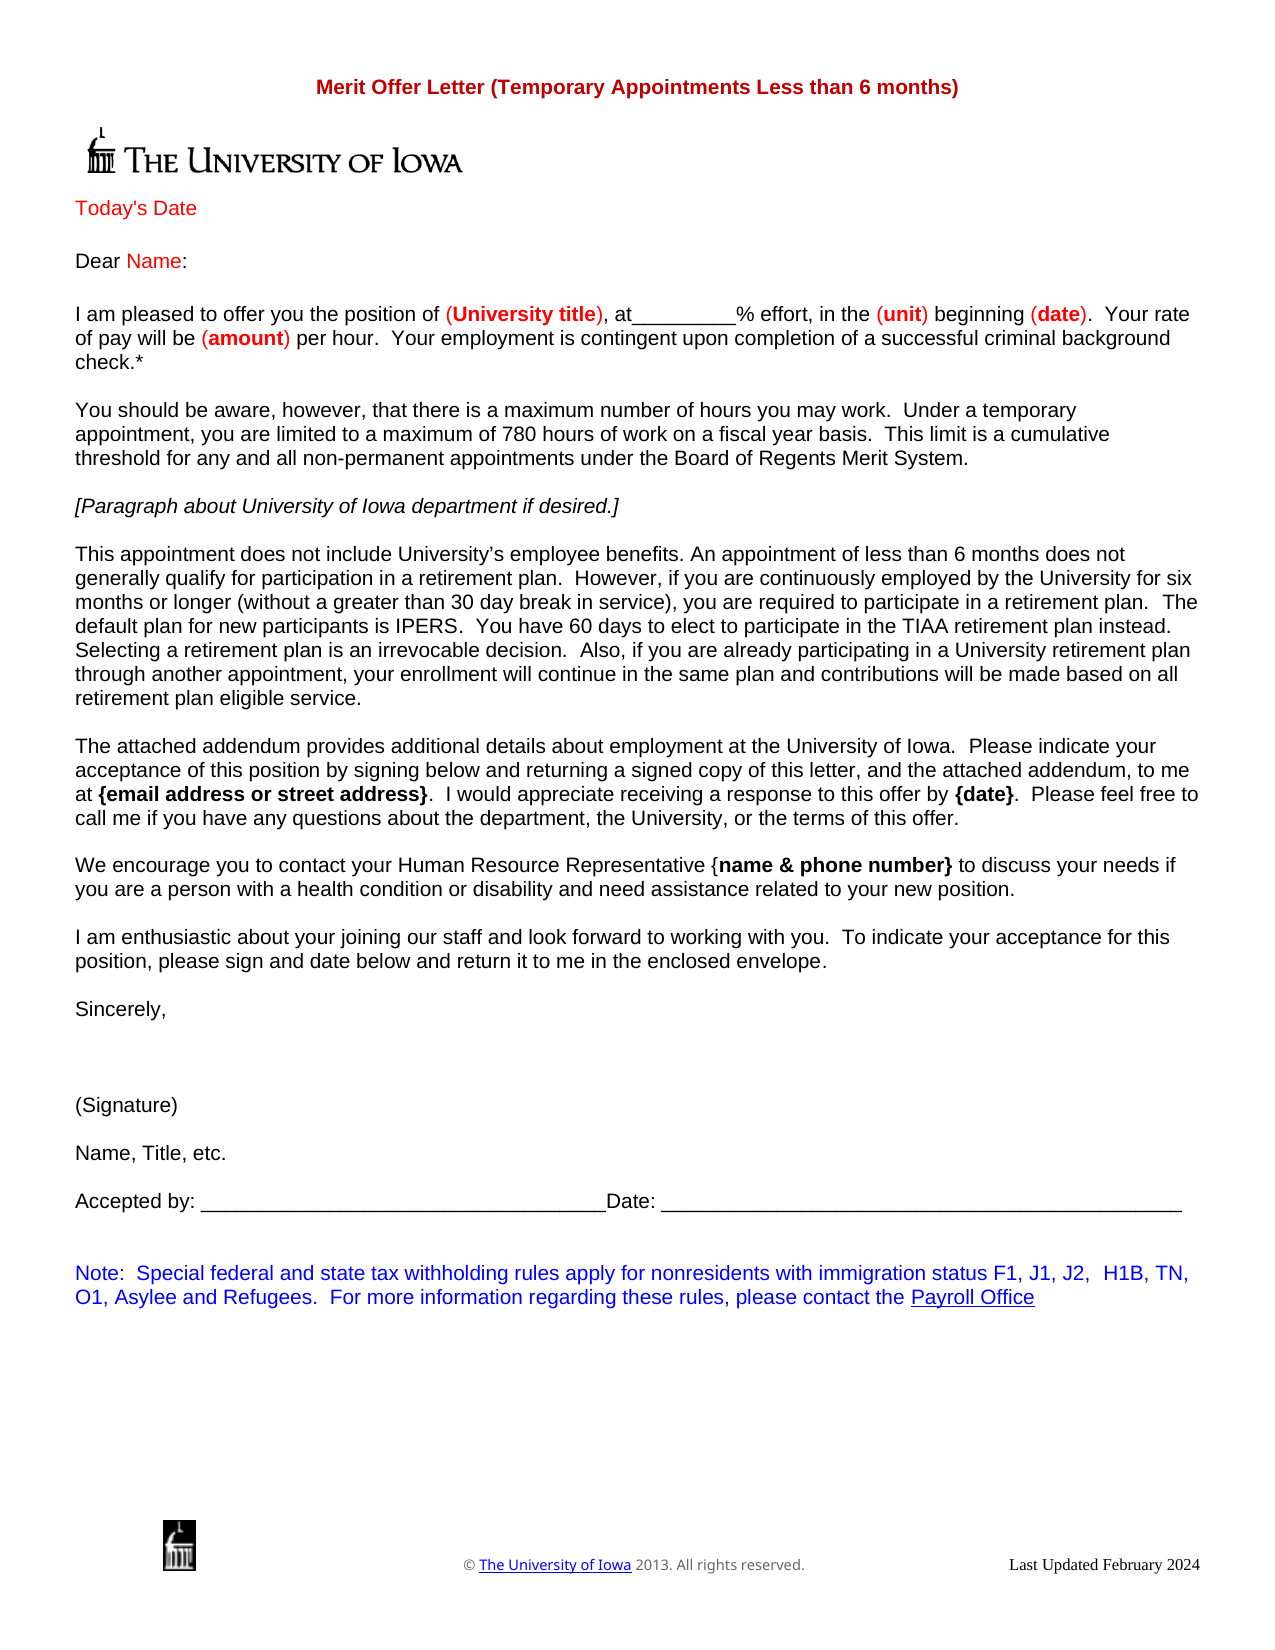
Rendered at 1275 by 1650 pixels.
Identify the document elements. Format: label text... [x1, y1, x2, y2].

text The attached addendum provides additional details about employment at the University of Iowa. Please indicate your acceptance of this position by signing below and returning a signed copy of this letter, and the attached addendum, to me at {email address or street address}. I would appreciate receiving a response to this offer by {date}. Please feel free to call me if you have any questions about the department, the University, or the terms of this offer. [75, 733, 1200, 829]
text Accepted by: ___________________________________Date: _____________________________________________ [75, 1189, 1200, 1213]
text Name, Title, etc. [75, 1141, 1200, 1165]
text Sincerely, [75, 997, 1200, 1021]
text [Paragraph about University of Iowa department if desired.] [75, 494, 1200, 518]
text I am enthusiastic about your joining our staff and look forward to working with you. To indicate your acceptance for this position, please sign and date below and return it to me in the enclosed envelope. [75, 925, 1200, 973]
text Note: Special federal and state tax withholding rules apply for nonresidents with immigration status F1, J1, J2, H1B, TN, O1, Asylee and Refugees. For more information regarding these rules, please contact the Payroll Office [75, 1261, 1200, 1308]
text We encourage you to contact your Human Resource Representative {name & phone number} to discuss your needs if you are a person with a health condition or disability and need assistance related to your new position. [75, 853, 1200, 901]
text Today's Date [75, 196, 1200, 220]
text Dear Name: [75, 249, 1200, 273]
picture [87, 127, 463, 173]
text I am pleased to offer you the position of (University title), at_________% effort, in the (unit) beginning (date). Your rate of pay will be (amount) per hour. Your employment is contingent upon completion of a successful criminal background check.* [75, 302, 1200, 374]
text You should be aware, however, that there is a maximum number of hours you may work. Under a temporary appointment, you are limited to a maximum of 780 hours of work on a fiscal year basis. This limit is a cumulative threshold for any and all non-permanent appointments under the Board of Regents Merit System. [75, 398, 1200, 470]
text This appointment does not include University’s employee benefits. An appointment of less than 6 months does not generally qualify for participation in a retirement plan. However, if you are continuously employed by the University for six months or longer (without a greater than 30 day break in service), you are required to participate in a retirement plan. The default plan for new participants is IPERS. You have 60 days to elect to participate in the TIAA retirement plan instead. Selecting a retirement plan is an irrevocable decision. Also, if you are already participating in a University retirement plan through another appointment, your enrollment will continue in the same plan and contributions will be made based on all retirement plan eligible service. [75, 542, 1200, 709]
text (Signature) [75, 1093, 1200, 1117]
picture [163, 1520, 196, 1571]
